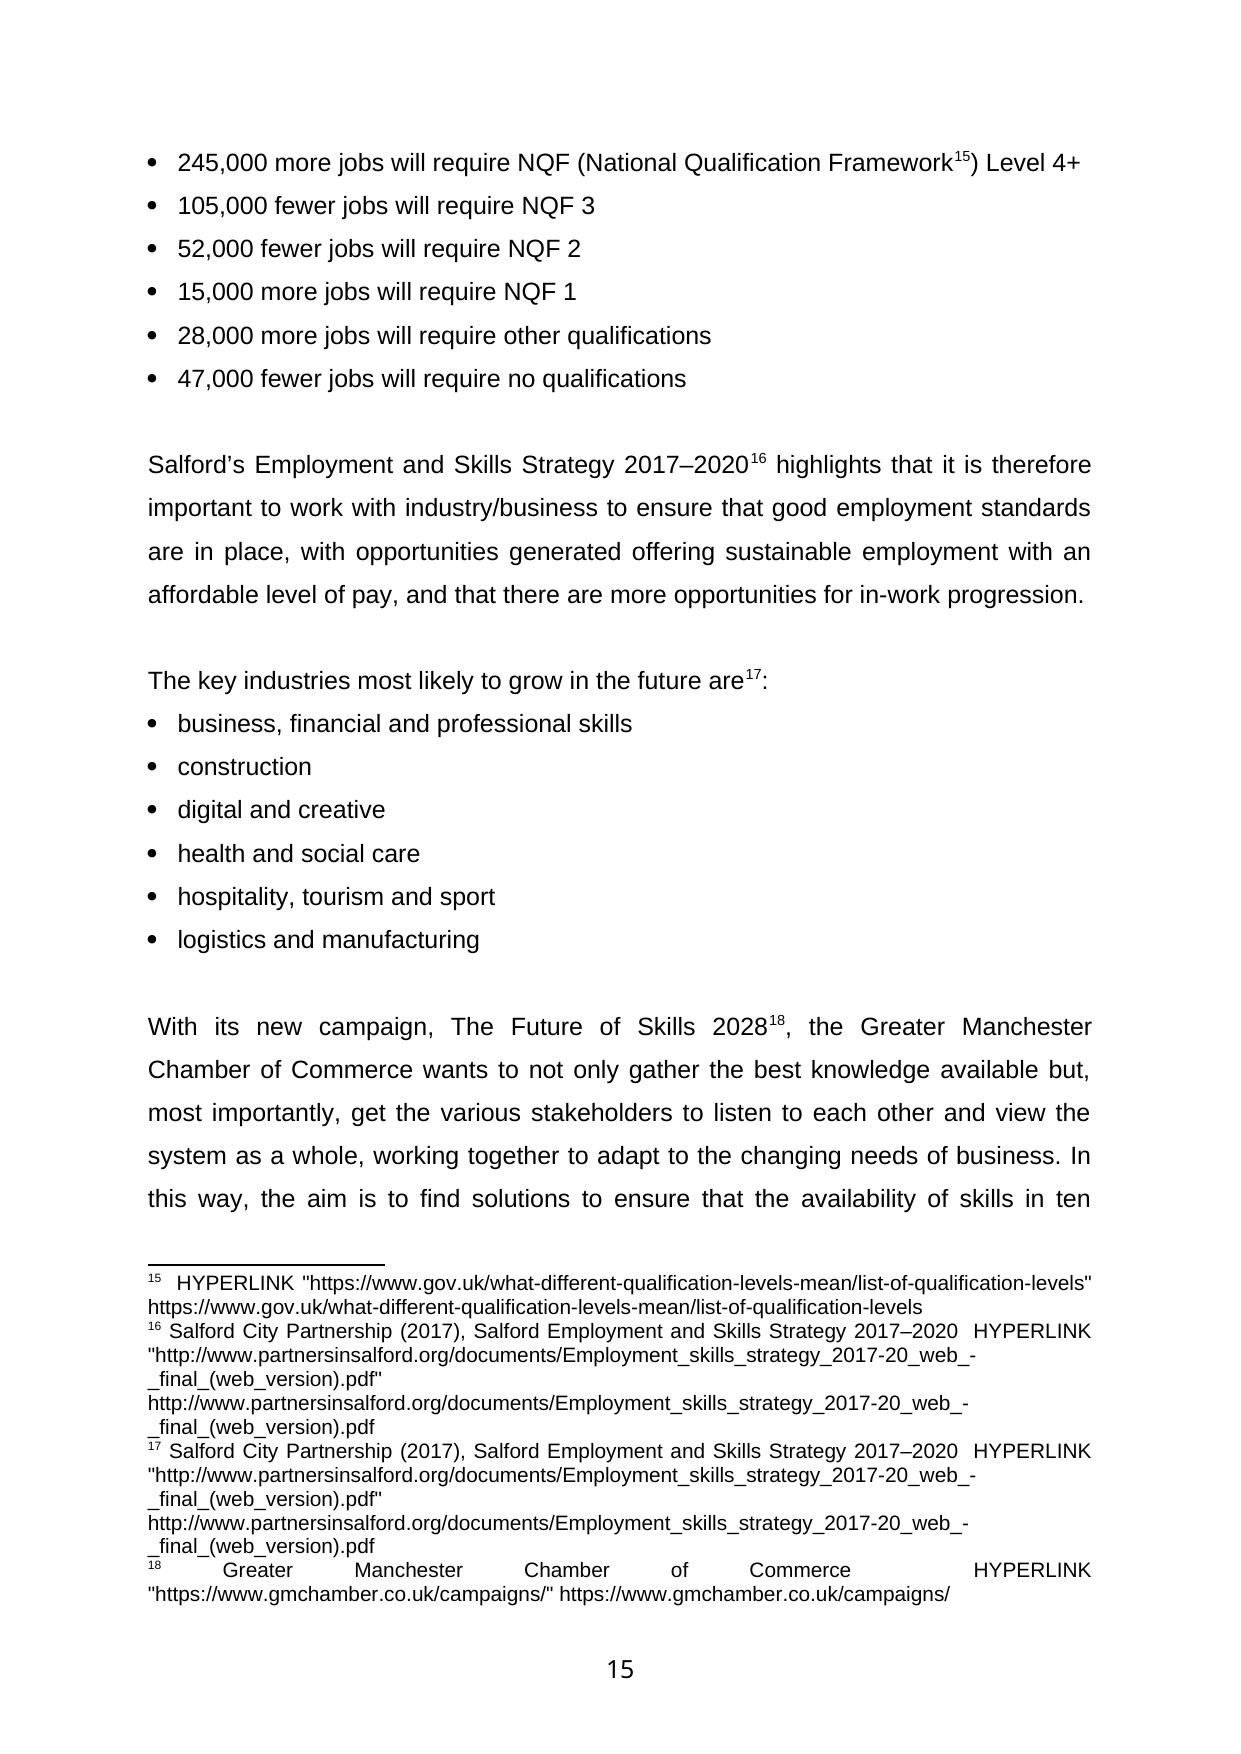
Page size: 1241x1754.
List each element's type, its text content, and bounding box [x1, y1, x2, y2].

list With its new campaign, The Future of Skills 2028, the Greater Manchester Chamber of Commerce wants to not only gather the best knowledge available but, most importantly, get the various stakeholders to listen to each other and view the system as a whole, working together to adapt to the changing needs of business. In this way, the aim is to find solutions to ensure that the availability of skills in ten years’ time matches up to the expectations of business and the aspirations of local people and workers. [148, 1011, 1092, 1213]
list digital and creative [148, 795, 1092, 824]
list construction [148, 752, 1092, 781]
list 52,000 fewer jobs will require NQF 2 [148, 234, 1092, 263]
text The key industries most likely to grow in the future are: [148, 666, 1092, 694]
list health and social care [148, 839, 1092, 867]
list 15,000 more jobs will require NQF 1 [148, 277, 1092, 306]
list 245,000 more jobs will require NQF (National Qualification Framework) Level 4+ [148, 148, 1092, 177]
list 105,000 fewer jobs will require NQF 3 [148, 191, 1092, 220]
list logistics and manufacturing [148, 925, 1092, 954]
list business, financial and professional skills [148, 709, 1092, 738]
list 47,000 fewer jobs will require no qualifications [148, 364, 1092, 393]
list 28,000 more jobs will require other qualifications [148, 321, 1092, 349]
text Salford’s Employment and Skills Strategy 2017–2020 highlights that it is therefore important to work with industry/business to ensure that good employment standards are in place, with opportunities generated offering sustainable employment with an affordable level of pay, and that there are more opportunities for in-work progression. [148, 450, 1092, 608]
list hospitality, tourism and sport [148, 882, 1092, 911]
